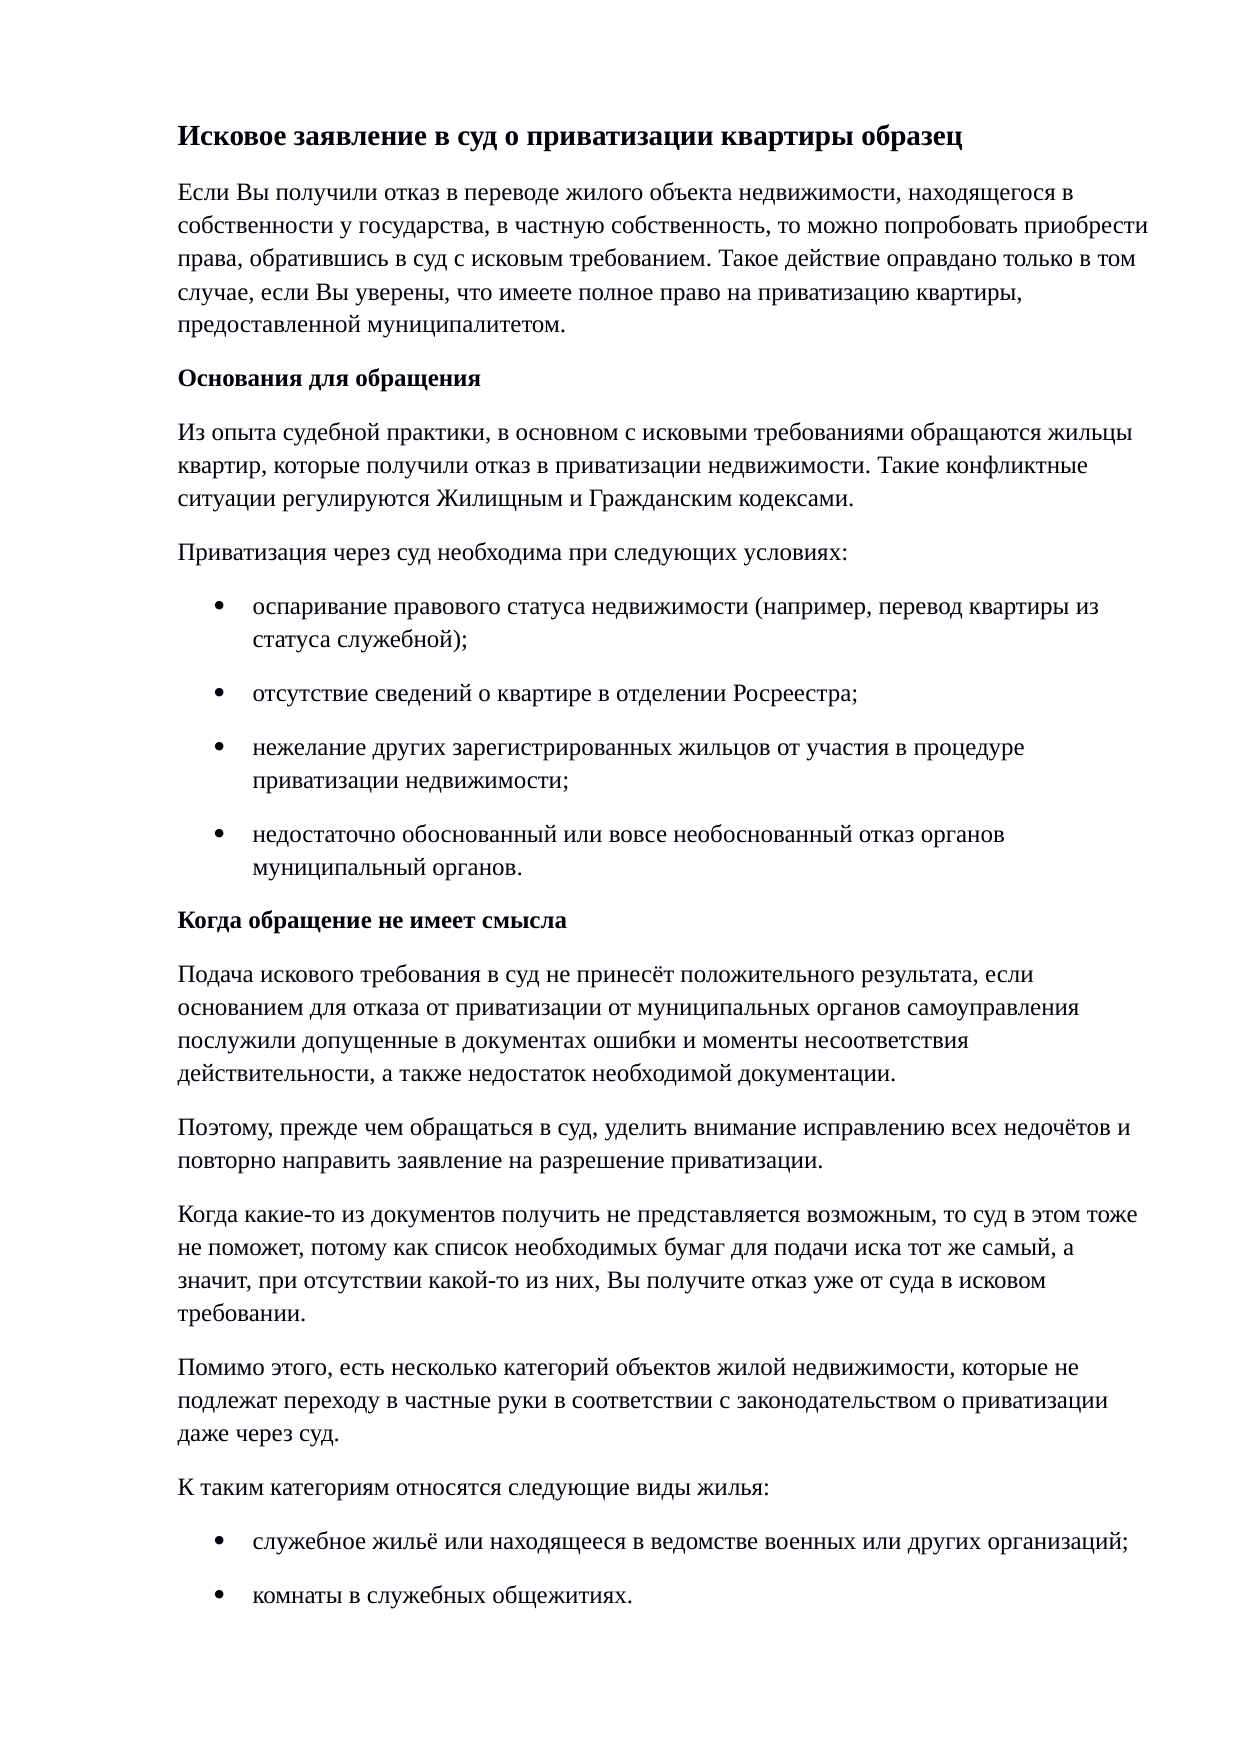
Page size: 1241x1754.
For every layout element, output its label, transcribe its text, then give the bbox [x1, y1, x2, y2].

text Если Вы получили отказ в переводе жилого объекта недвижимости, находящегося в собственности у государства, в частную собственность, то можно попробовать приобрести права, обратившись в суд с исковым требованием. Такое действие оправдано только в том случае, если Вы уверены, что имеете полное право на приватизацию квартиры, предоставленной муниципалитетом. [177, 177, 1152, 338]
text Когда обращение не имеет смысла [177, 906, 1152, 934]
list отсутствие сведений о квартире в отделении Росреестра; [215, 678, 1152, 707]
list служебное жильё или находящееся в ведомстве военных или других организаций; [215, 1526, 1152, 1554]
text Поэтому, прежде чем обращаться в суд, уделить внимание исправлению всех недочётов и повторно направить заявление на разрешение приватизации. [177, 1112, 1152, 1174]
list комнаты в служебных общежитиях. [215, 1580, 1152, 1608]
text Исковое заявление в суд о приватизации квартиры образец [177, 118, 1152, 152]
text Из опыта судебной практики, в основном с исковыми требованиями обращаются жильцы квартир, которые получили отказ в приватизации недвижимости. Такие конфликтные ситуации регулируются Жилищным и Гражданским кодексами. [177, 417, 1152, 512]
text Помимо этого, есть несколько категорий объектов жилой недвижимости, которые не подлежат переходу в частные руки в соответствии с законодательством о приватизации даже через суд. [177, 1352, 1152, 1447]
text Подача искового требования в суд не принесёт положительного результата, если основанием для отказа от приватизации от муниципальных органов самоуправления послужили допущенные в документах ошибки и моменты несоответствия действительности, а также недостаток необходимой документации. [177, 959, 1152, 1087]
list нежелание других зарегистрированных жильцов от участия в процедуре приватизации недвижимости; [215, 732, 1152, 793]
list недостаточно обоснованный или вовсе необоснованный отказ органов муниципальный органов. [215, 819, 1152, 880]
text Основания для обращения [177, 363, 1152, 392]
text Приватизация через суд необходима при следующих условиях: [177, 537, 1152, 566]
text Когда какие-то из документов получить не представляется возможным, то суд в этом тоже не поможет, потому как список необходимых бумаг для подачи иска тот же самый, а значит, при отсутствии какой-то из них, Вы получите отказ уже от суда в исковом требовании. [177, 1199, 1152, 1327]
list оспаривание правового статуса недвижимости (например, перевод квартиры из статуса служебной); [215, 591, 1152, 653]
text К таким категориям относятся следующие виды жилья: [177, 1472, 1152, 1501]
